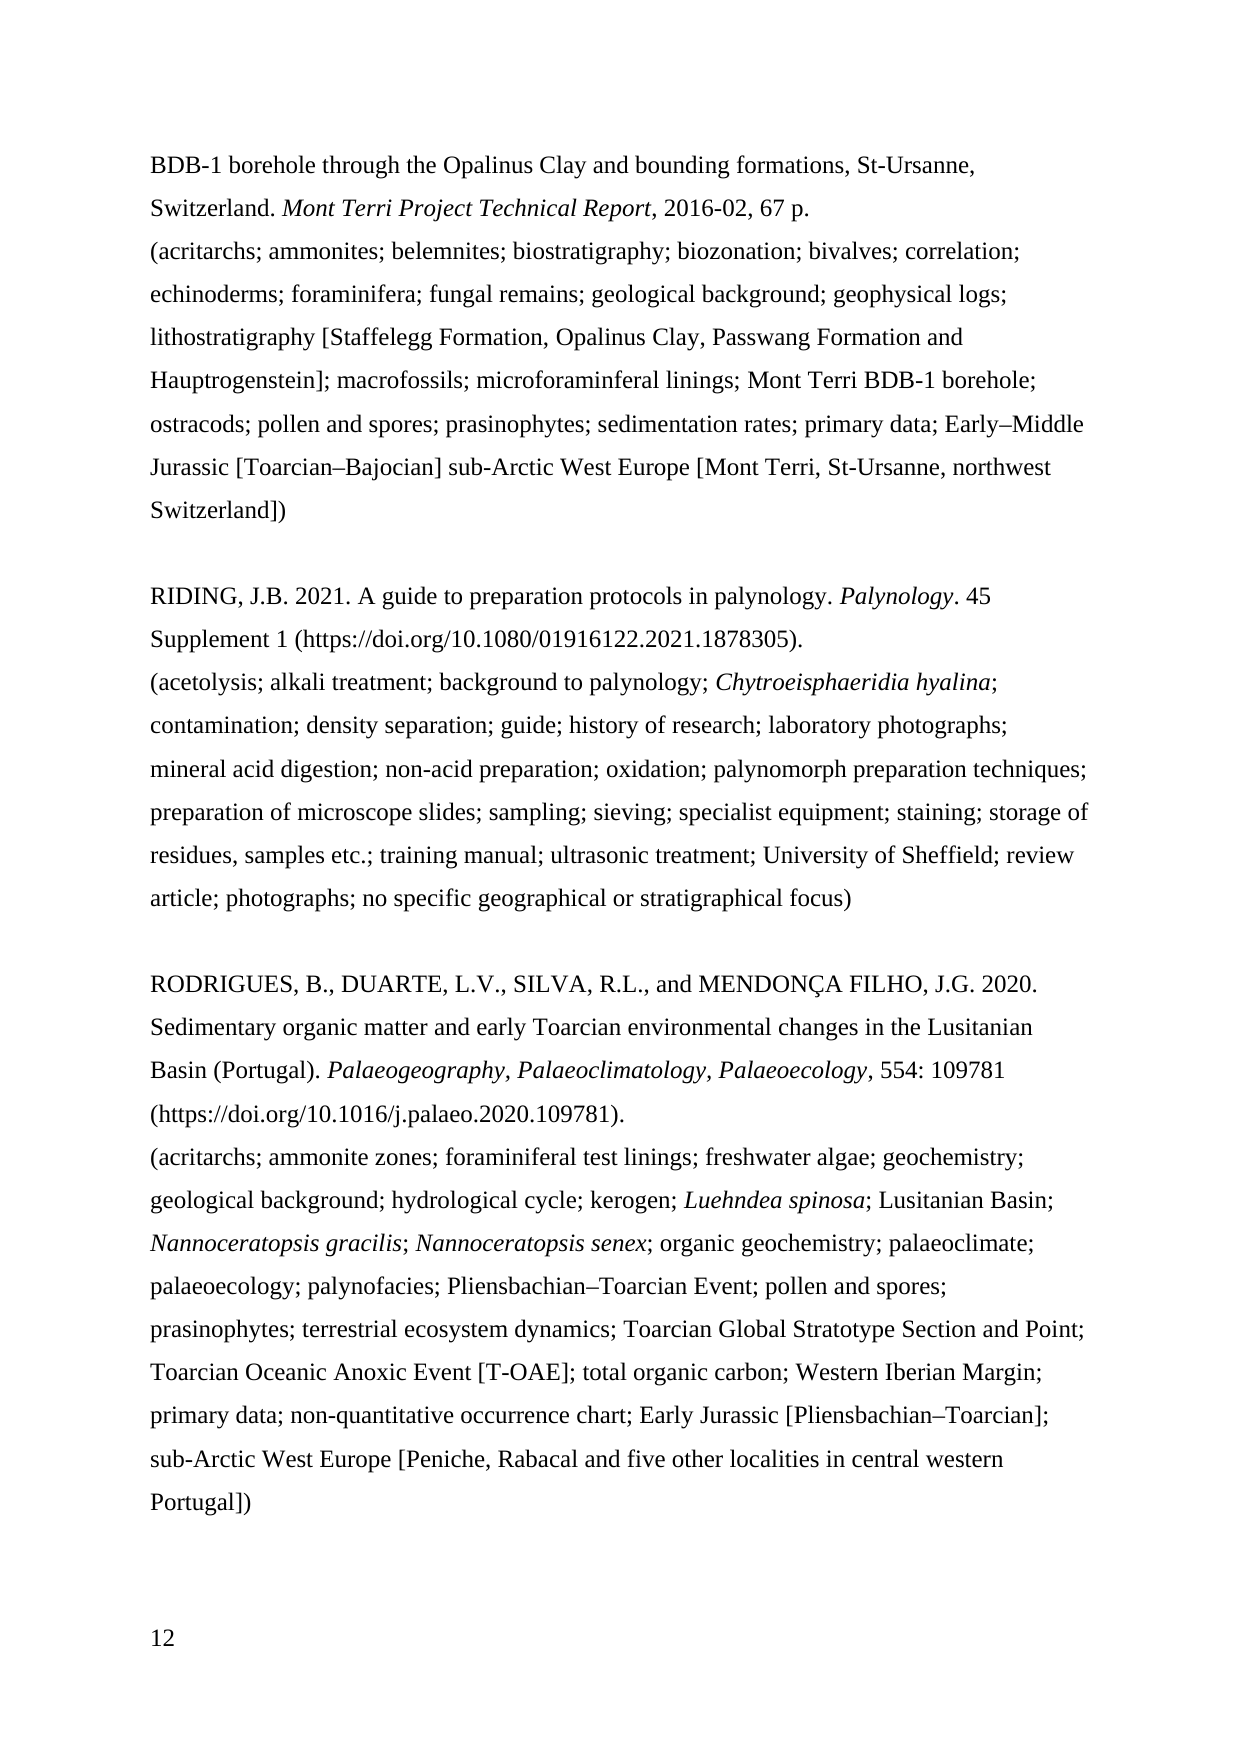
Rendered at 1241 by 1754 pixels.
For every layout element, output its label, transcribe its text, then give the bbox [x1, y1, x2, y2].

text RIDING, J.B. 2021. A guide to preparation protocols in palynology. Palynology. 45 Supplement 1 (https://doi.org/10.1080/01916122.2021.1878305). [150, 581, 1090, 653]
text (acritarchs; ammonites; belemnites; biostratigraphy; biozonation; bivalves; correlation; echinoderms; foraminifera; fungal remains; geological background; geophysical logs; lithostratigraphy [Staffelegg Formation, Opalinus Clay, Passwang Formation and Hauptrogenstein]; macrofossils; microforaminferal linings; Mont Terri BDB-1 borehole; ostracods; pollen and spores; prasinophytes; sedimentation rates; primary data; Early–Middle Jurassic [Toarcian–Bajocian] sub-Arctic West Europe [Mont Terri, St-Ursanne, northwest Switzerland]) [150, 236, 1090, 524]
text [150, 150, 1090, 222]
text (acetolysis; alkali treatment; background to palynology; Chytroeisphaeridia hyalina; contamination; density separation; guide; history of research; laboratory photographs; mineral acid digestion; non-acid preparation; oxidation; palynomorph preparation techniques; preparation of microscope slides; sampling; sieving; specialist equipment; staining; storage of residues, samples etc.; training manual; ultrasonic treatment; University of Sheffield; review article; photographs; no specific geographical or stratigraphical focus) [150, 667, 1090, 912]
text RODRIGUES, B., DUARTE, L.V., SILVA, R.L., and MENDONÇA FILHO, J.G. 2020. Sedimentary organic matter and early Toarcian environmental changes in the Lusitanian Basin (Portugal). Palaeogeography, Palaeoclimatology, Palaeoecology, 554: 109781 (https://doi.org/10.1016/j.palaeo.2020.109781). [150, 969, 1090, 1127]
text (acritarchs; ammonite zones; foraminiferal test linings; freshwater algae; geochemistry; geological background; hydrological cycle; kerogen; Luehndea spinosa; Lusitanian Basin; Nannoceratopsis gracilis; Nannoceratopsis senex; organic geochemistry; palaeoclimate; palaeoecology; palynofacies; Pliensbachian–Toarcian Event; pollen and spores; prasinophytes; terrestrial ecosystem dynamics; Toarcian Global Stratotype Section and Point; Toarcian Oceanic Anoxic Event [T-OAE]; total organic carbon; Western Iberian Margin; primary data; non-quantitative occurrence chart; Early Jurassic [Pliensbachian–Toarcian]; sub-Arctic West Europe [Peniche, Rabacal and five other localities in central western Portugal]) [150, 1142, 1090, 1516]
